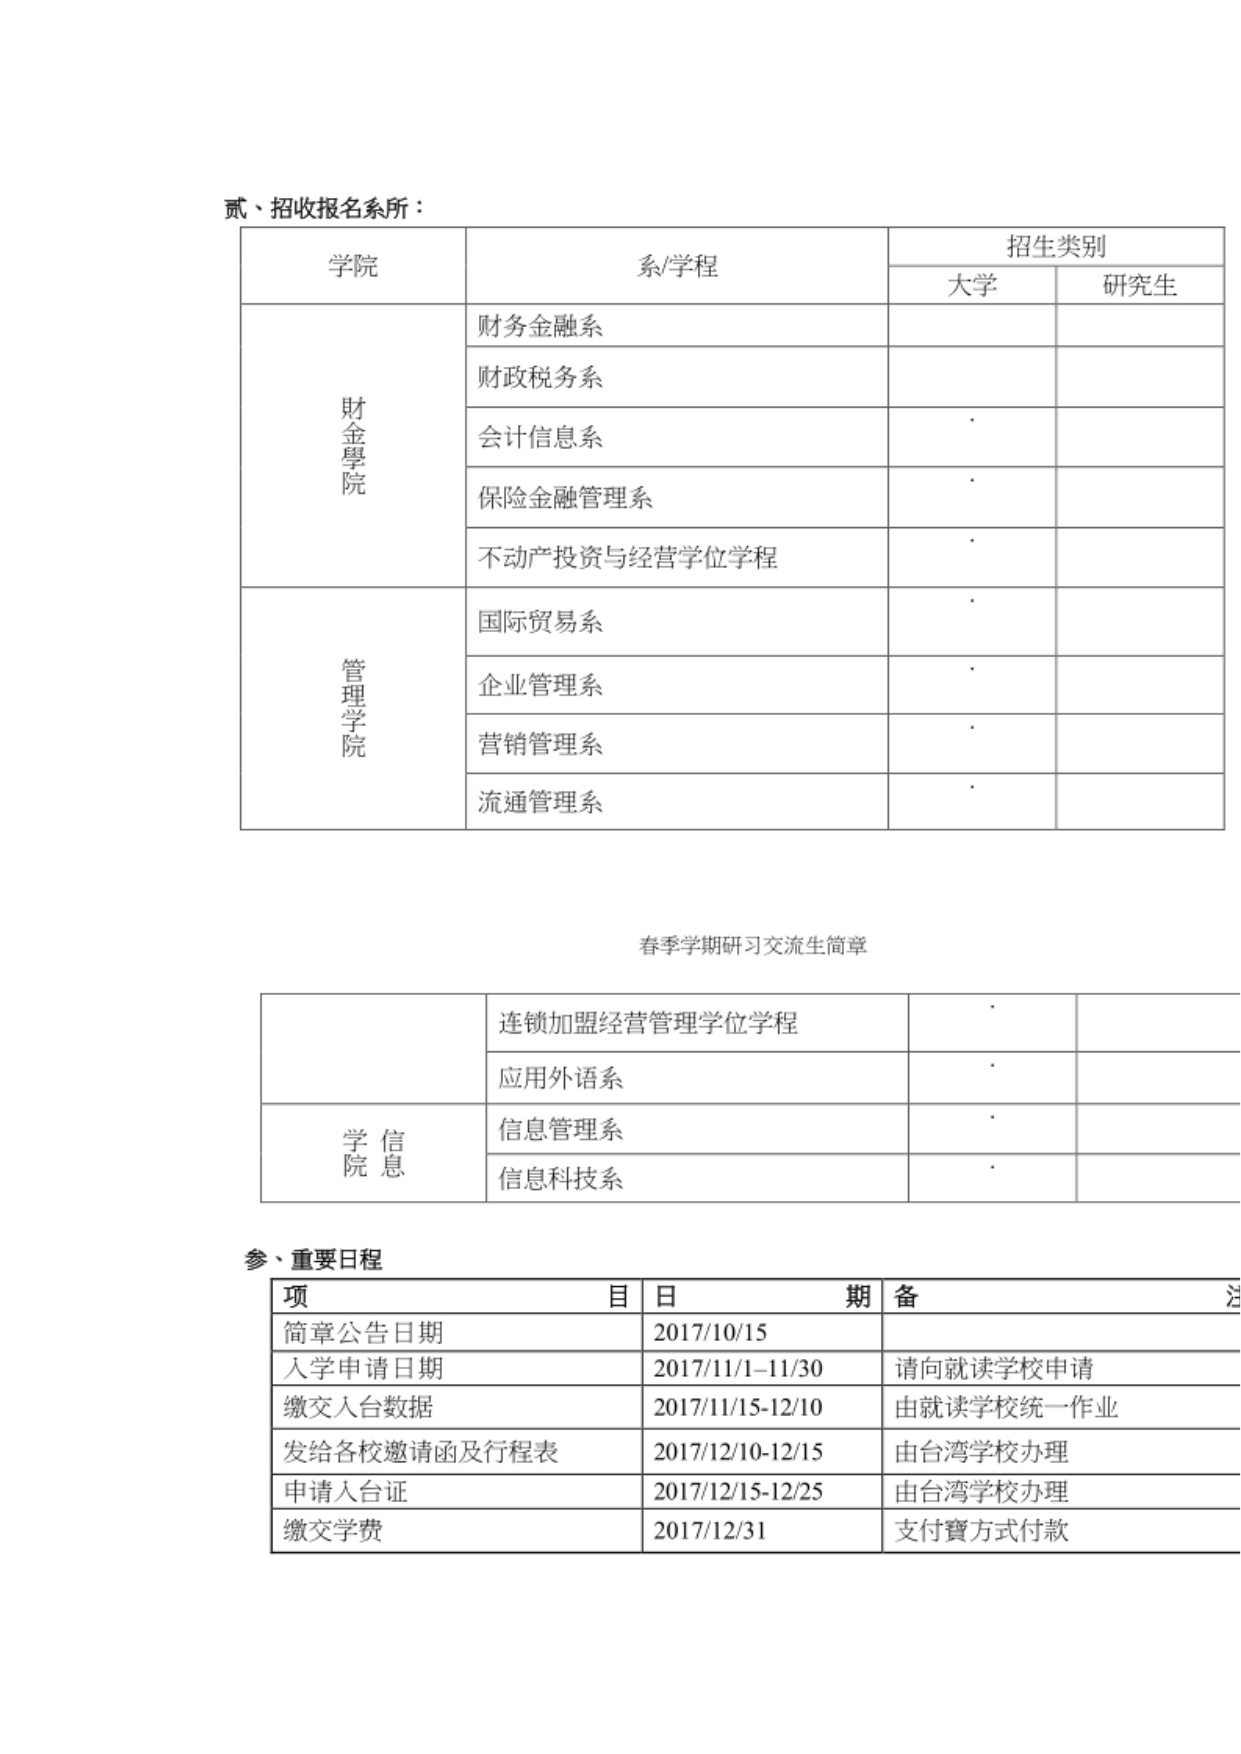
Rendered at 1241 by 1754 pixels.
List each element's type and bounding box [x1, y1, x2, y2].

picture [187, 877, 1241, 1585]
picture [187, 162, 1241, 873]
